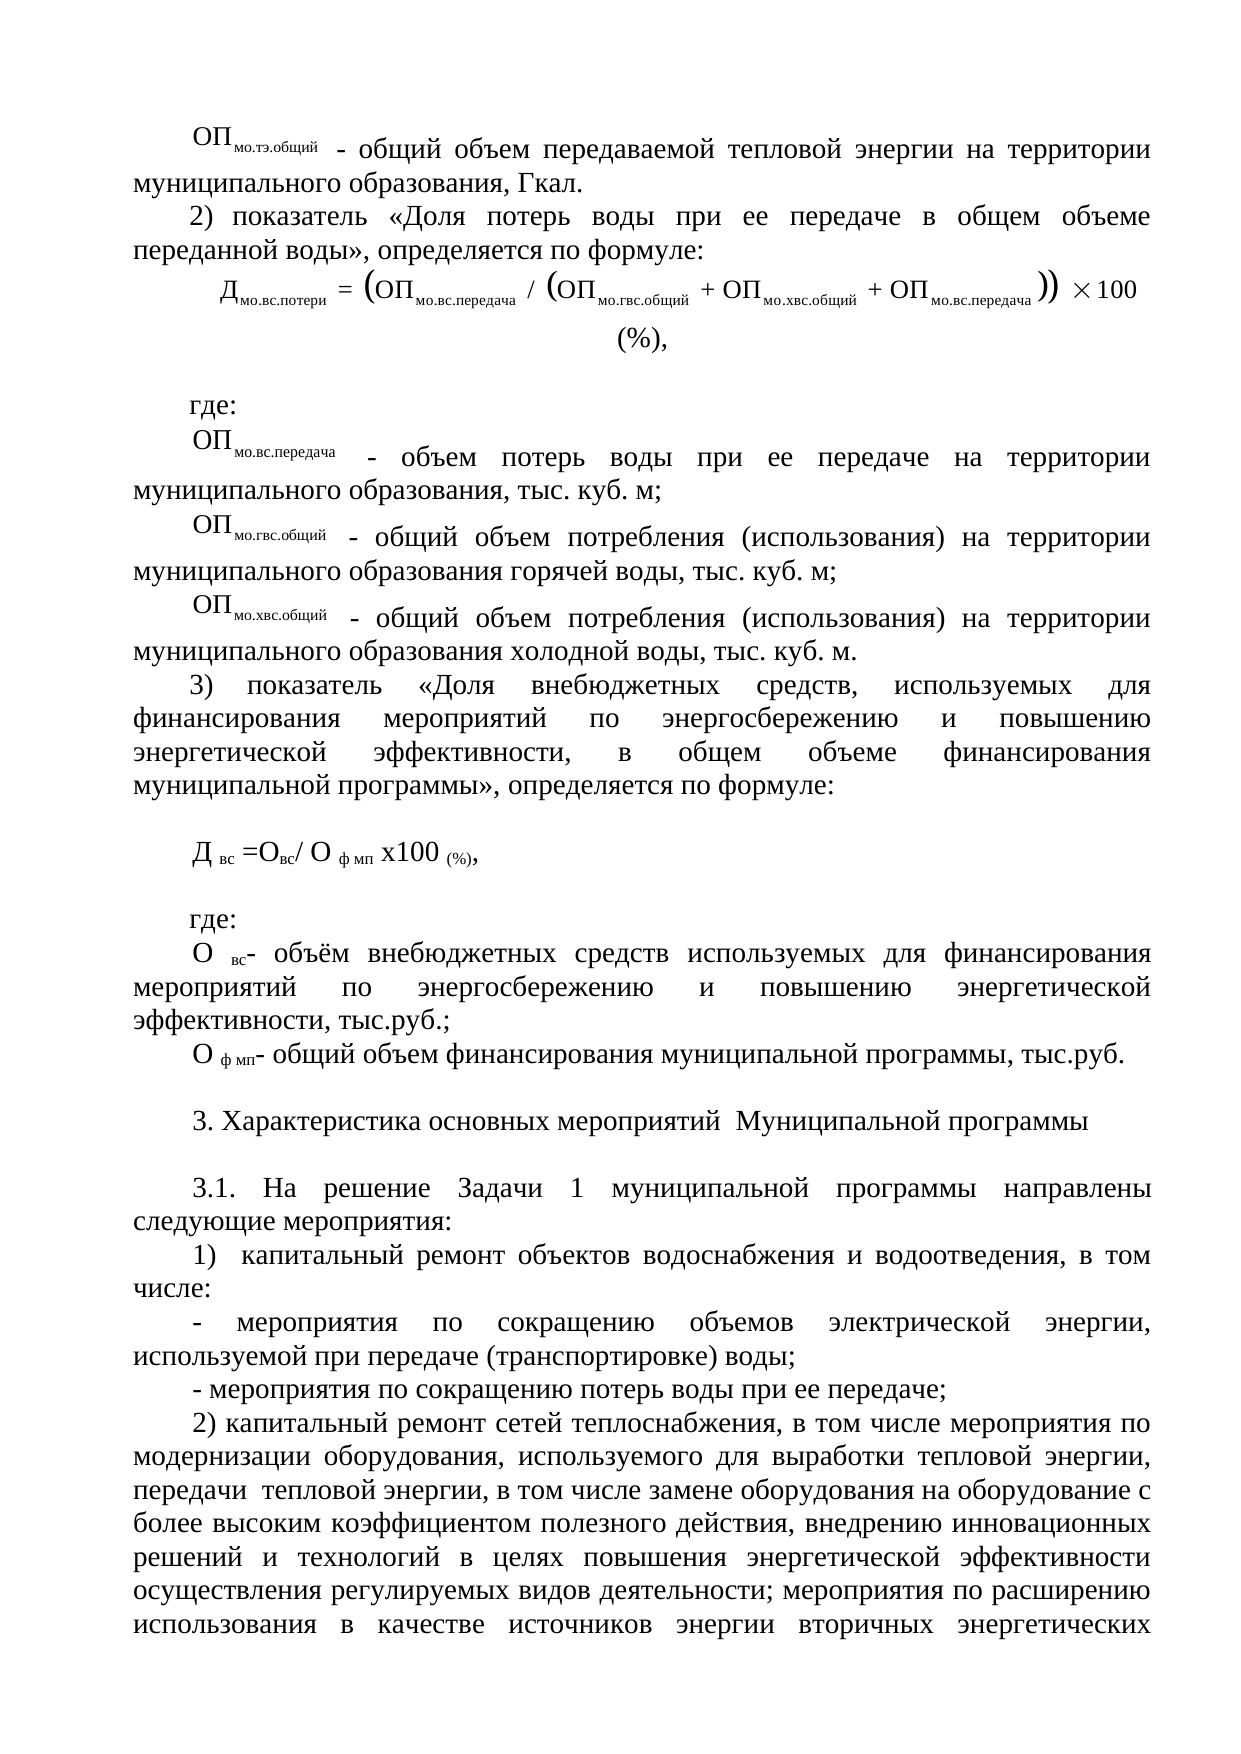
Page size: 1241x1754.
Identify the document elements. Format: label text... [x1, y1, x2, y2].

text - общий объем потребления (использования) на территории муниципального образования холодной воды, тыс. куб. м. [133, 586, 1152, 667]
text Д вс =Овс/ О ф мп х100 (%), [133, 834, 1152, 868]
text 2) показатель «Доля потерь воды при ее передаче в общем объеме переданной воды», определяется по формуле: [133, 198, 1152, 266]
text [133, 1405, 1152, 1639]
text - мероприятия по сокращению потерь воды при ее передаче; [133, 1371, 1152, 1405]
text где: [133, 902, 1152, 935]
text (%), [133, 266, 1152, 354]
text 1) капитальный ремонт объектов водоснабжения и водоотведения, в том числе: [133, 1237, 1152, 1304]
text - общий объем передаваемой тепловой энергии на территории муниципального образования, Гкал. [133, 118, 1152, 198]
text - объем потерь воды при ее передаче на территории муниципального образования, тыс. куб. м; [133, 421, 1152, 506]
text 3) показатель «Доля внебюджетных средств, используемых для финансирования мероприятий по энергосбережению и повышению энергетической эффективности, в общем объеме финансирования муниципальной программы», определяется по формуле: [133, 667, 1152, 801]
text О вс- объём внебюджетных средств используемых для финансирования мероприятий по энергосбережению и повышению энергетической эффективности, тыс.руб.; [133, 935, 1152, 1036]
text 3.1. На решение Задачи 1 муниципальной программы направлены следующие мероприятия: [133, 1170, 1152, 1237]
text где: [133, 387, 1152, 421]
text - общий объем потребления (использования) на территории муниципального образования горячей воды, тыс. куб. м; [133, 506, 1152, 586]
text - мероприятия по сокращению объемов электрической энергии, используемой при передаче (транспортировке) воды; [133, 1304, 1152, 1371]
text О ф мп- общий объем финансирования муниципальной программы, тыс.руб. [133, 1036, 1152, 1069]
text 3. Характеристика основных мероприятий Муниципальной программы [133, 1103, 1152, 1136]
